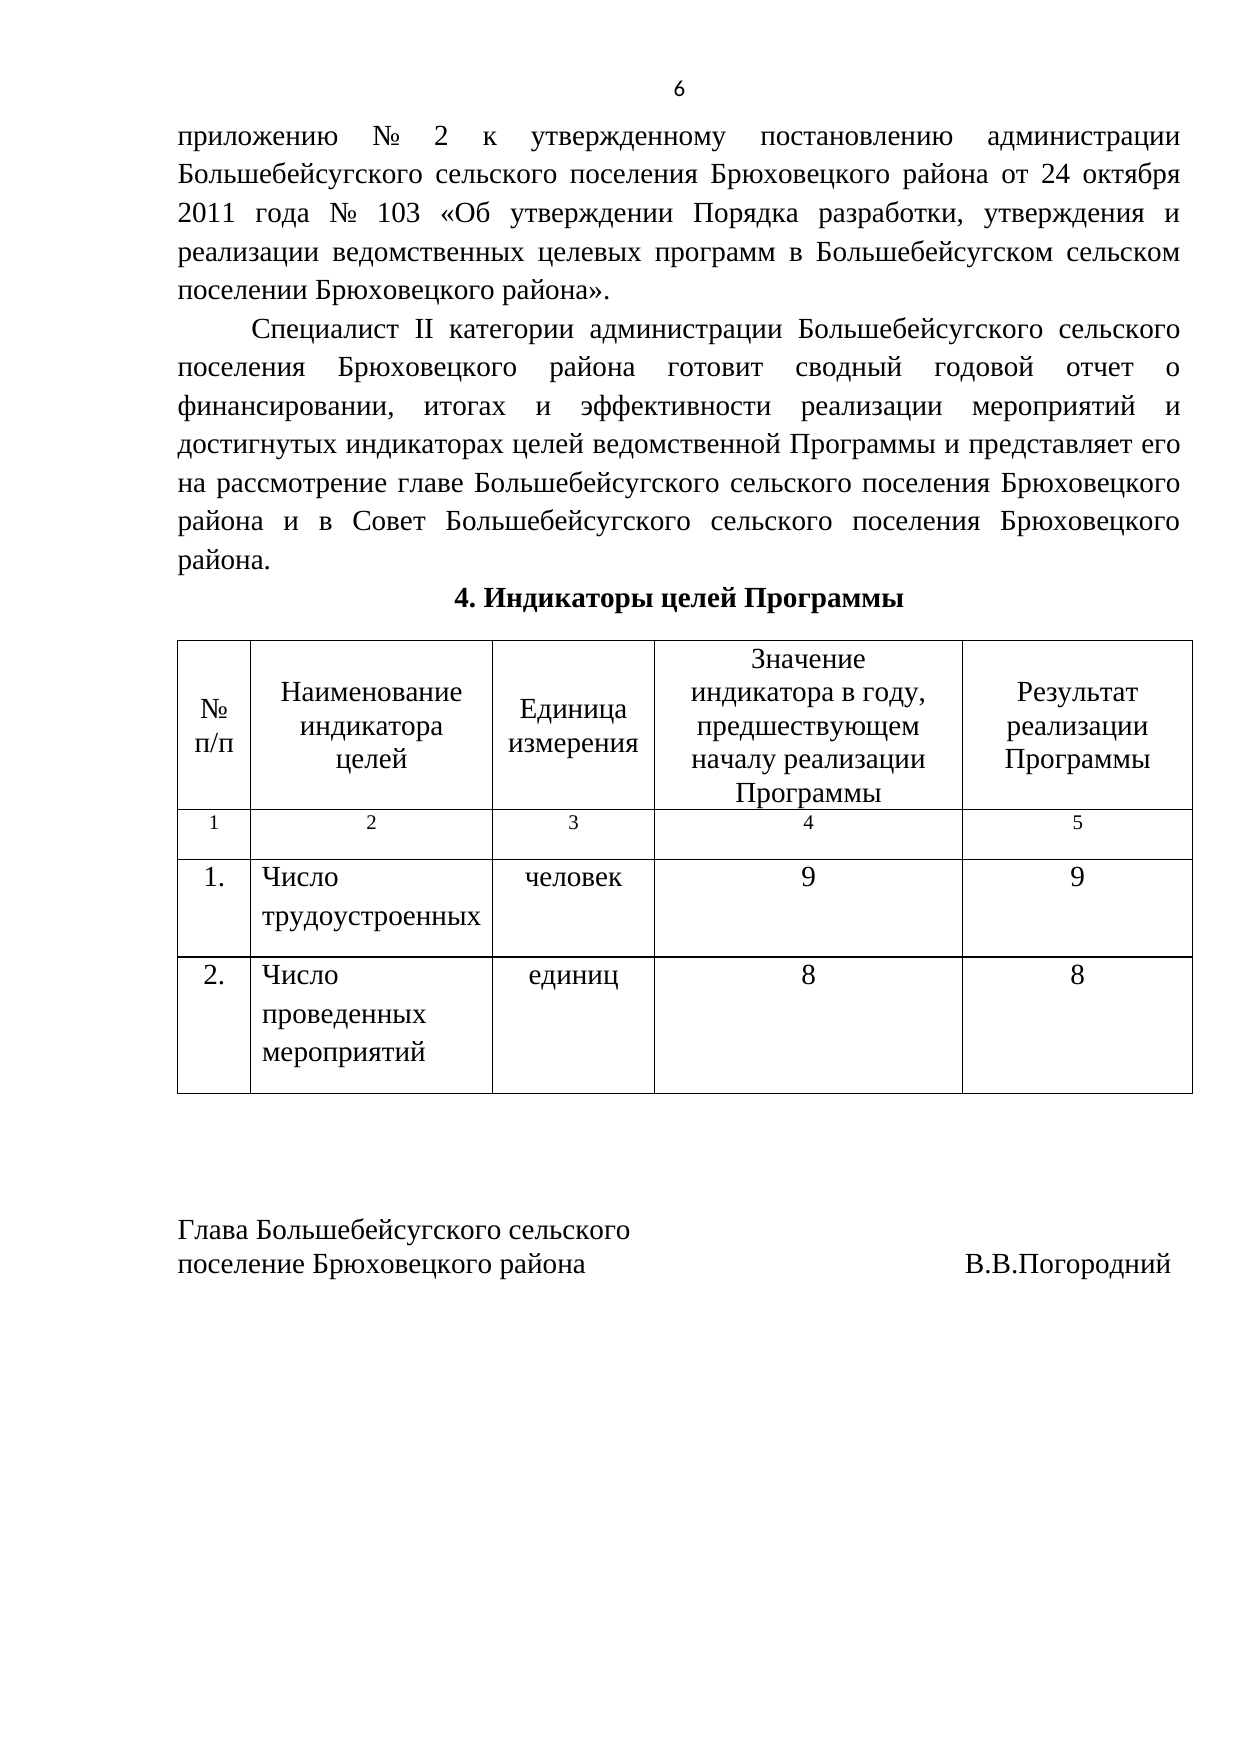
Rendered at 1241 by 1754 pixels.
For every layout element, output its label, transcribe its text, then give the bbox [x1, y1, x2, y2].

table_cell Число трудоустроенных [251, 860, 492, 956]
table_header Значение индикатора в году, предшествующем началу реализации Программы [655, 641, 962, 809]
table_cell 4 [655, 810, 962, 858]
text поселение Брюховецкого района В.В.Погородний [177, 1246, 1181, 1279]
table_cell 9 [963, 860, 1192, 956]
table_header Единица измерения [493, 641, 654, 809]
table_cell 2 [251, 810, 492, 858]
table_header Наименование индикатора целей [251, 641, 492, 809]
table_cell 1 [178, 810, 250, 858]
table_cell человек [493, 860, 654, 956]
table_cell 8 [655, 958, 962, 1093]
table_cell 1. [178, 860, 250, 956]
table_cell 3 [493, 810, 654, 858]
table_header Результат реализации Программы [963, 641, 1192, 809]
table_cell 5 [963, 810, 1192, 858]
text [177, 118, 1181, 306]
text Глава Большебейсугского сельского [177, 1212, 1181, 1246]
table_header № п/п [178, 641, 250, 809]
table_cell 9 [655, 860, 962, 956]
table_cell 8 [963, 958, 1192, 1093]
table_cell Число проведенных мероприятий [251, 958, 492, 1093]
text Специалист II категории администрации Большебейсугского сельского поселения Брюховецкого района готовит сводный годовой отчет о финансировании, итогах и эффективности реализации мероприятий и достигнутых индикаторах целей ведомственной Программы и представляет его на рассмотрение главе Большебейсугского сельского поселения Брюховецкого района и в Совет Большебейсугского сельского поселения Брюховецкого района. [177, 311, 1181, 576]
text 4. Индикаторы целей Программы [177, 581, 1181, 614]
table_cell 2. [178, 958, 250, 1093]
table_cell единиц [493, 958, 654, 1093]
